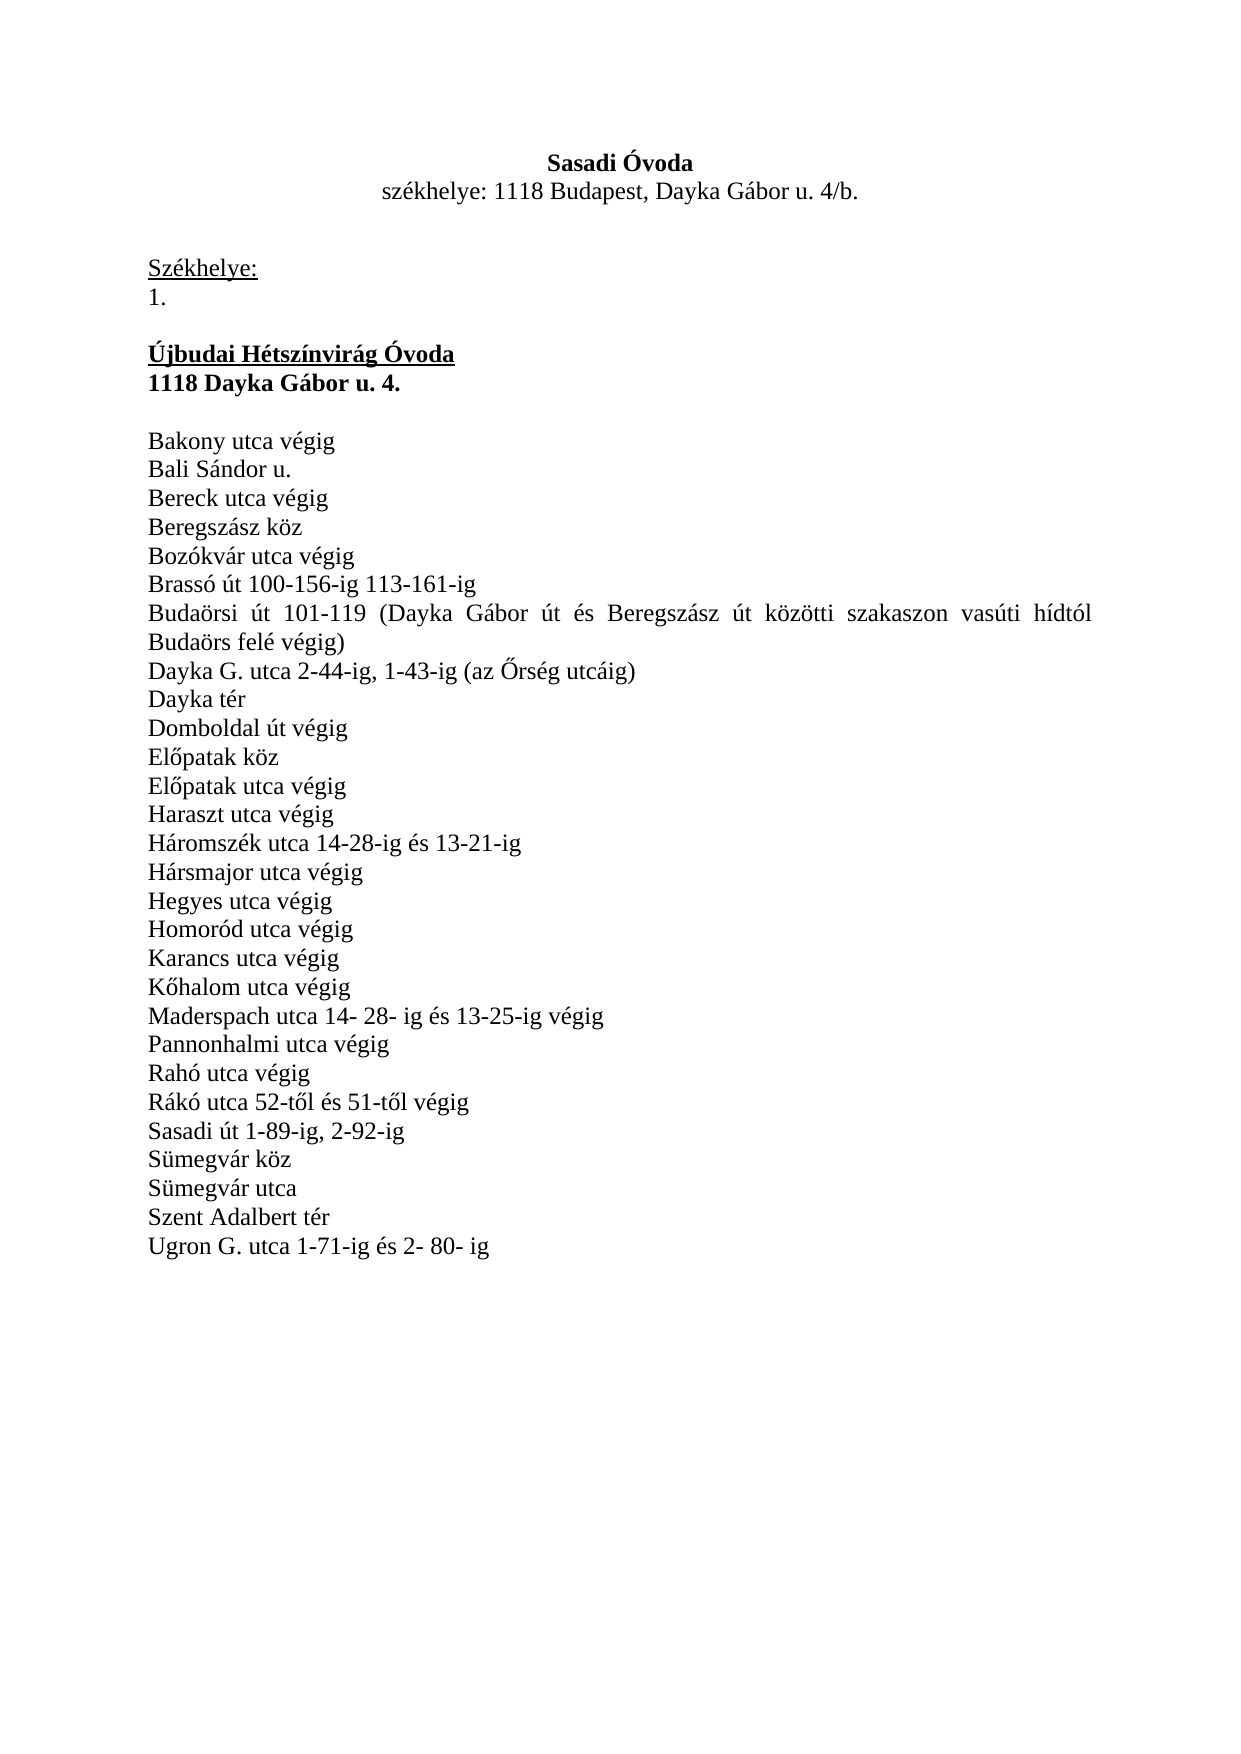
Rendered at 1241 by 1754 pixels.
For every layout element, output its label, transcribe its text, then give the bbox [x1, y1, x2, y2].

text Maderspach utca 14- 28- ig és 13-25-ig végig [148, 1001, 1093, 1029]
text Pannonhalmi utca végig [148, 1029, 1093, 1058]
text Ugron G. utca 1-71-ig és 2- 80- ig [148, 1231, 1093, 1259]
text Sasadi Óvoda [148, 148, 1093, 176]
text Budaörsi út 101-119 (Dayka Gábor út és Beregszász út közötti szakaszon vasúti hídtól Budaörs felé végig) [148, 598, 1093, 656]
text Székhelye: [148, 253, 1093, 282]
text Dayka G. utca 2-44-ig, 1-43-ig (az Őrség utcáig) [148, 656, 1093, 684]
text Sasadi út 1-89-ig, 2-92-ig [148, 1116, 1093, 1144]
text Sümegvár utca [148, 1173, 1093, 1202]
text Hársmajor utca végig [148, 857, 1093, 886]
text Brassó út 100-156-ig 113-161-ig [148, 569, 1093, 598]
text Sümegvár köz [148, 1144, 1093, 1173]
text Dayka tér [148, 684, 1093, 713]
text Bali Sándor u. [148, 454, 1093, 483]
text Rákó utca 52-től és 51-től végig [148, 1087, 1093, 1116]
text Szent Adalbert tér [148, 1202, 1093, 1231]
text Karancs utca végig [148, 943, 1093, 972]
text Domboldal út végig [148, 713, 1093, 742]
text 1. [148, 282, 1093, 311]
text Háromszék utca 14-28-ig és 13-21-ig [148, 828, 1093, 857]
text Rahó utca végig [148, 1058, 1093, 1087]
text Hegyes utca végig [148, 886, 1093, 914]
text Kőhalom utca végig [148, 972, 1093, 1001]
text Újbudai Hétszínvirág Óvoda [148, 339, 1093, 368]
text Bereck utca végig [148, 483, 1093, 512]
text Bozókvár utca végig [148, 541, 1093, 569]
text Haraszt utca végig [148, 799, 1093, 828]
text Előpatak utca végig [148, 771, 1093, 799]
text Bakony utca végig [148, 426, 1093, 454]
text székhelye: 1118 Budapest, Dayka Gábor u. 4/b. [148, 176, 1093, 205]
text Homoród utca végig [148, 914, 1093, 943]
text Előpatak köz [148, 742, 1093, 771]
text Beregszász köz [148, 512, 1093, 541]
text 1118 Dayka Gábor u. 4. [148, 368, 1093, 397]
